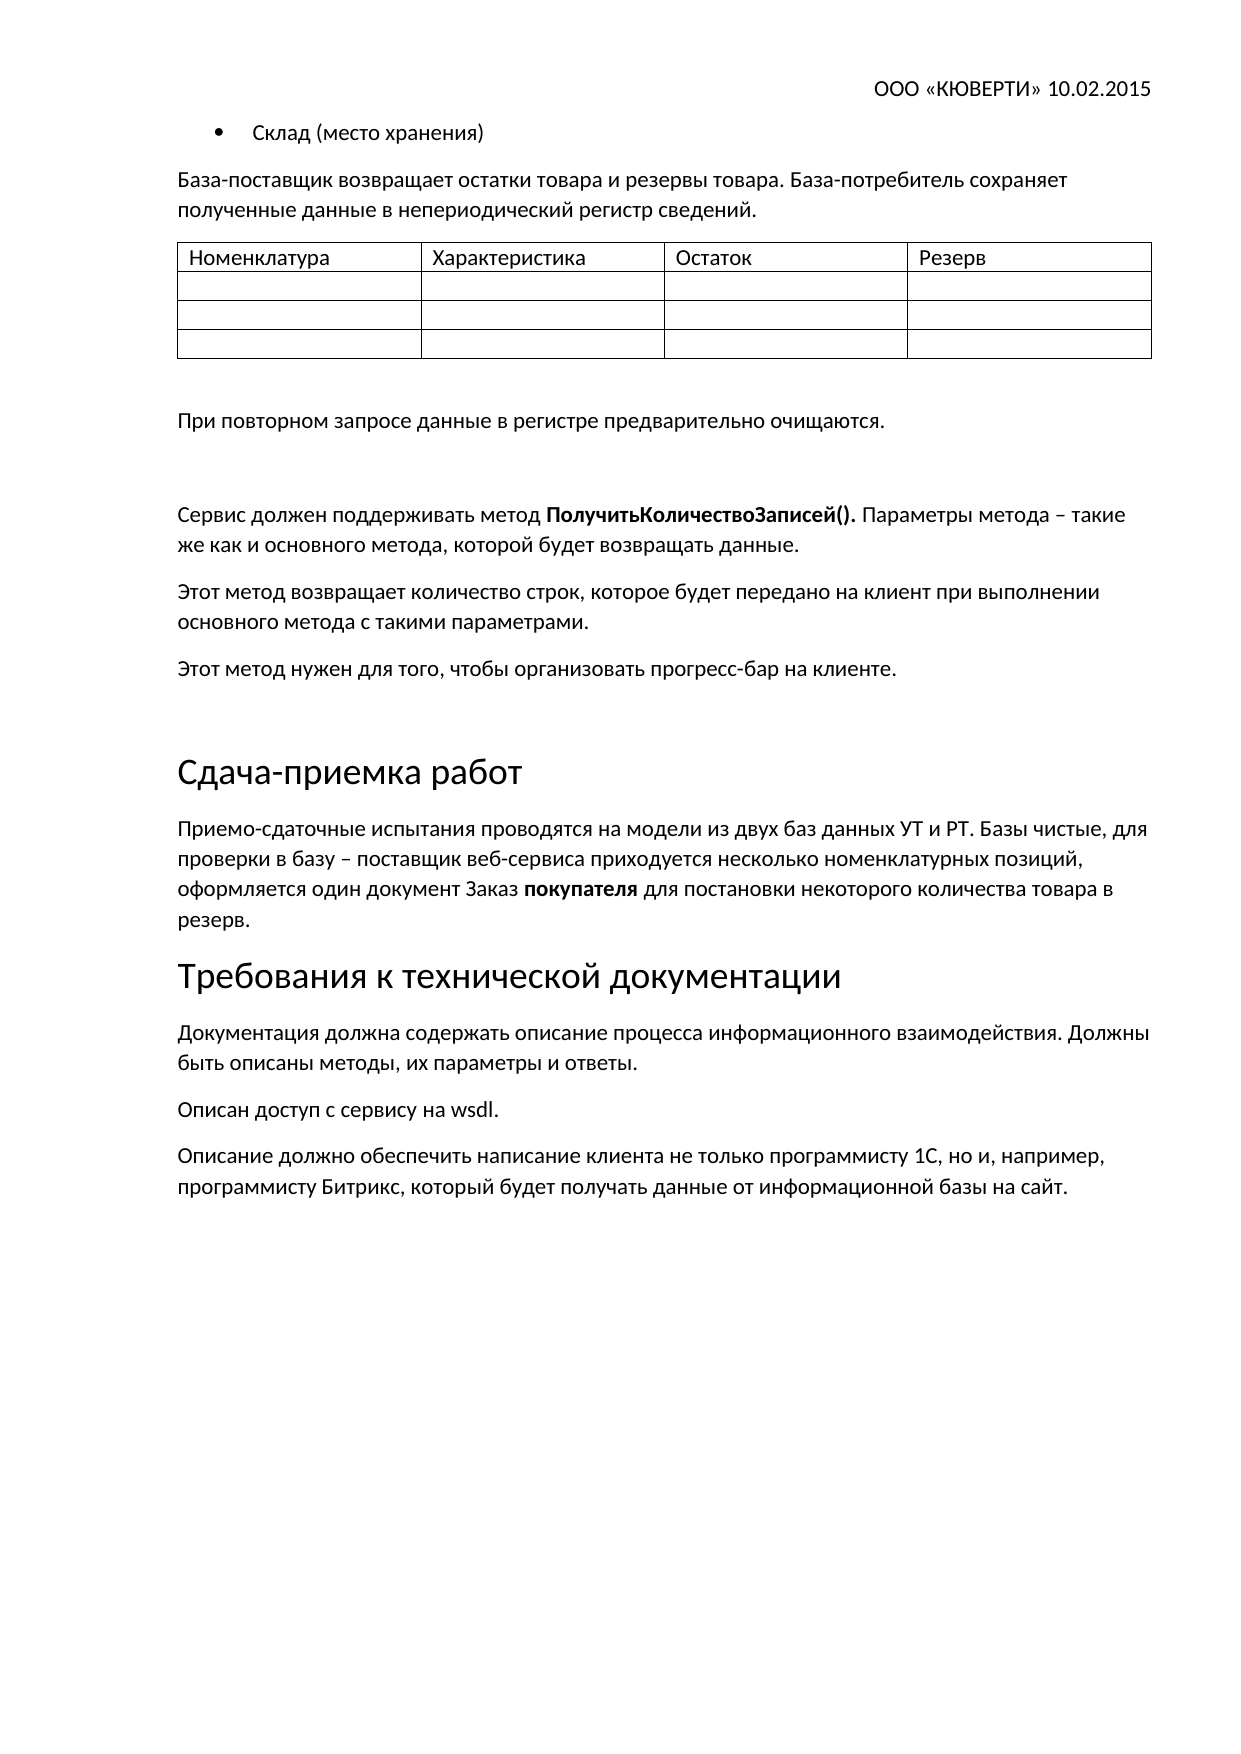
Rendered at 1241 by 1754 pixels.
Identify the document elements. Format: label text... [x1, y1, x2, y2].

table_cell [422, 272, 664, 300]
text Документация должна содержать описание процесса информационного взаимодействия. Должны быть описаны методы, их параметры и ответы. [177, 1018, 1152, 1076]
table_header Резерв [908, 243, 1151, 271]
table_cell [665, 301, 907, 329]
text Этот метод возвращает количество строк, которое будет передано на клиент при выполнении основного метода с такими параметрами. [177, 577, 1152, 635]
table_header Характеристика [422, 243, 664, 271]
table_cell [665, 330, 907, 358]
table_cell [178, 330, 421, 358]
text При повторном запросе данные в регистре предварительно очищаются. [177, 406, 1152, 434]
list Склад (место хранения) [215, 118, 1152, 146]
table_cell [908, 330, 1151, 358]
table_header Остаток [665, 243, 907, 271]
text Сдача-приемка работ [177, 748, 1152, 794]
text Этот метод нужен для того, чтобы организовать прогресс-бар на клиенте. [177, 654, 1152, 682]
text Сервис должен поддерживать метод ПолучитьКоличествоЗаписей(). Параметры метода – такие же как и основного метода, которой будет возвращать данные. [177, 500, 1152, 558]
text Приемо-сдаточные испытания проводятся на модели из двух баз данных УТ и РТ. Базы чистые, для проверки в базу – поставщик веб-сервиса приходуется несколько номенклатурных позиций, оформляется один документ Заказ покупателя для постановки некоторого количества товара в резерв. [177, 814, 1152, 933]
table_cell [908, 272, 1151, 300]
text Описание должно обеспечить написание клиента не только программисту 1С, но и, например, программисту Битрикс, который будет получать данные от информационной базы на сайт. [177, 1142, 1152, 1200]
text Описан доступ с сервису на wsdl. [177, 1095, 1152, 1123]
text База-поставщик возвращает остатки товара и резервы товара. База-потребитель сохраняет полученные данные в непериодический регистр сведений. [177, 165, 1152, 223]
table_header Номенклатура [178, 243, 421, 271]
table_cell [665, 272, 907, 300]
table_cell [422, 301, 664, 329]
table_cell [422, 330, 664, 358]
text Требования к технической документации [177, 952, 1152, 997]
table_cell [178, 301, 421, 329]
table_cell [178, 272, 421, 300]
table_cell [908, 301, 1151, 329]
